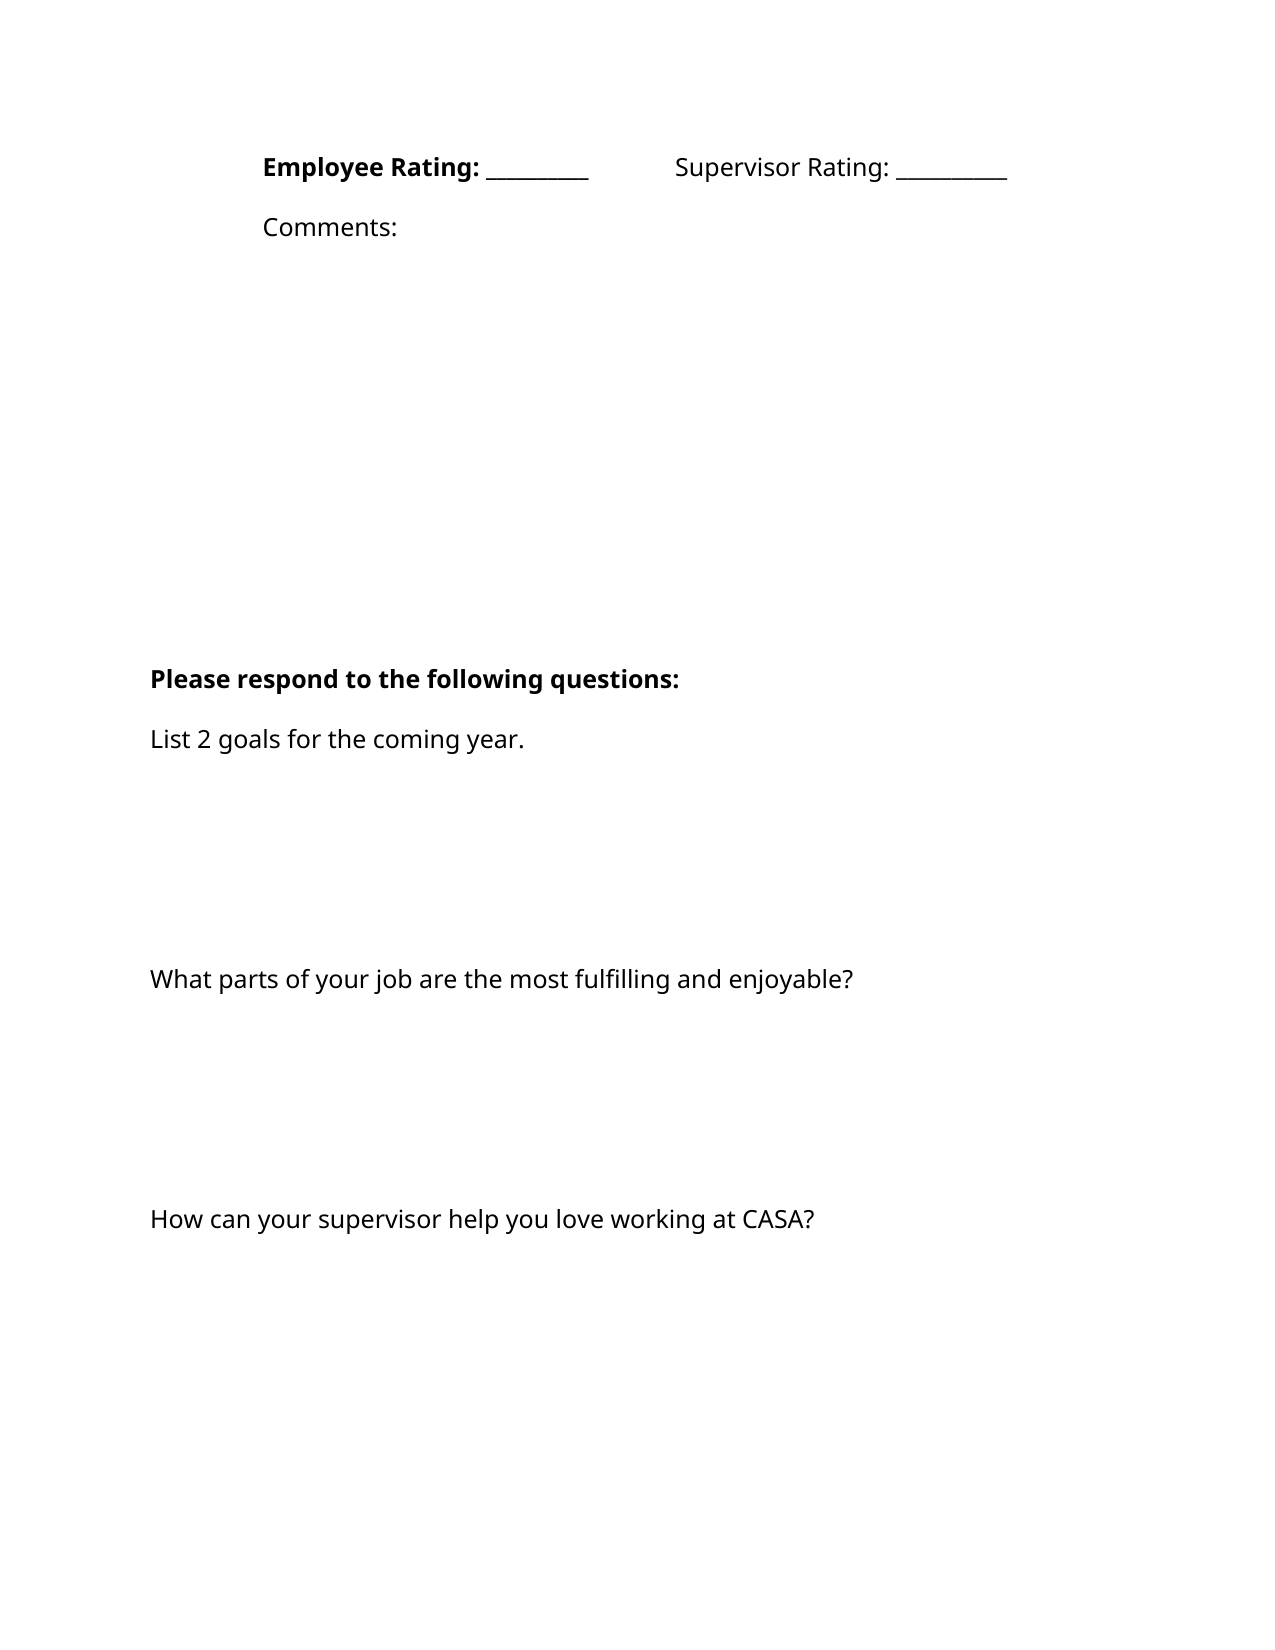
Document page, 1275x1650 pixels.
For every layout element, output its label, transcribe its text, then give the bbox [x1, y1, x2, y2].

text Comments: [262, 210, 1125, 244]
text What parts of your job are the most fulfilling and enjoyable? [150, 961, 1125, 995]
text Please respond to the following questions: [150, 661, 1125, 695]
text Employee Rating: __________ Supervisor Rating: __________ [262, 150, 1125, 184]
text How can your supervisor help you love working at CASA? [150, 1201, 1125, 1235]
text List 2 goals for the coming year. [150, 721, 1125, 755]
